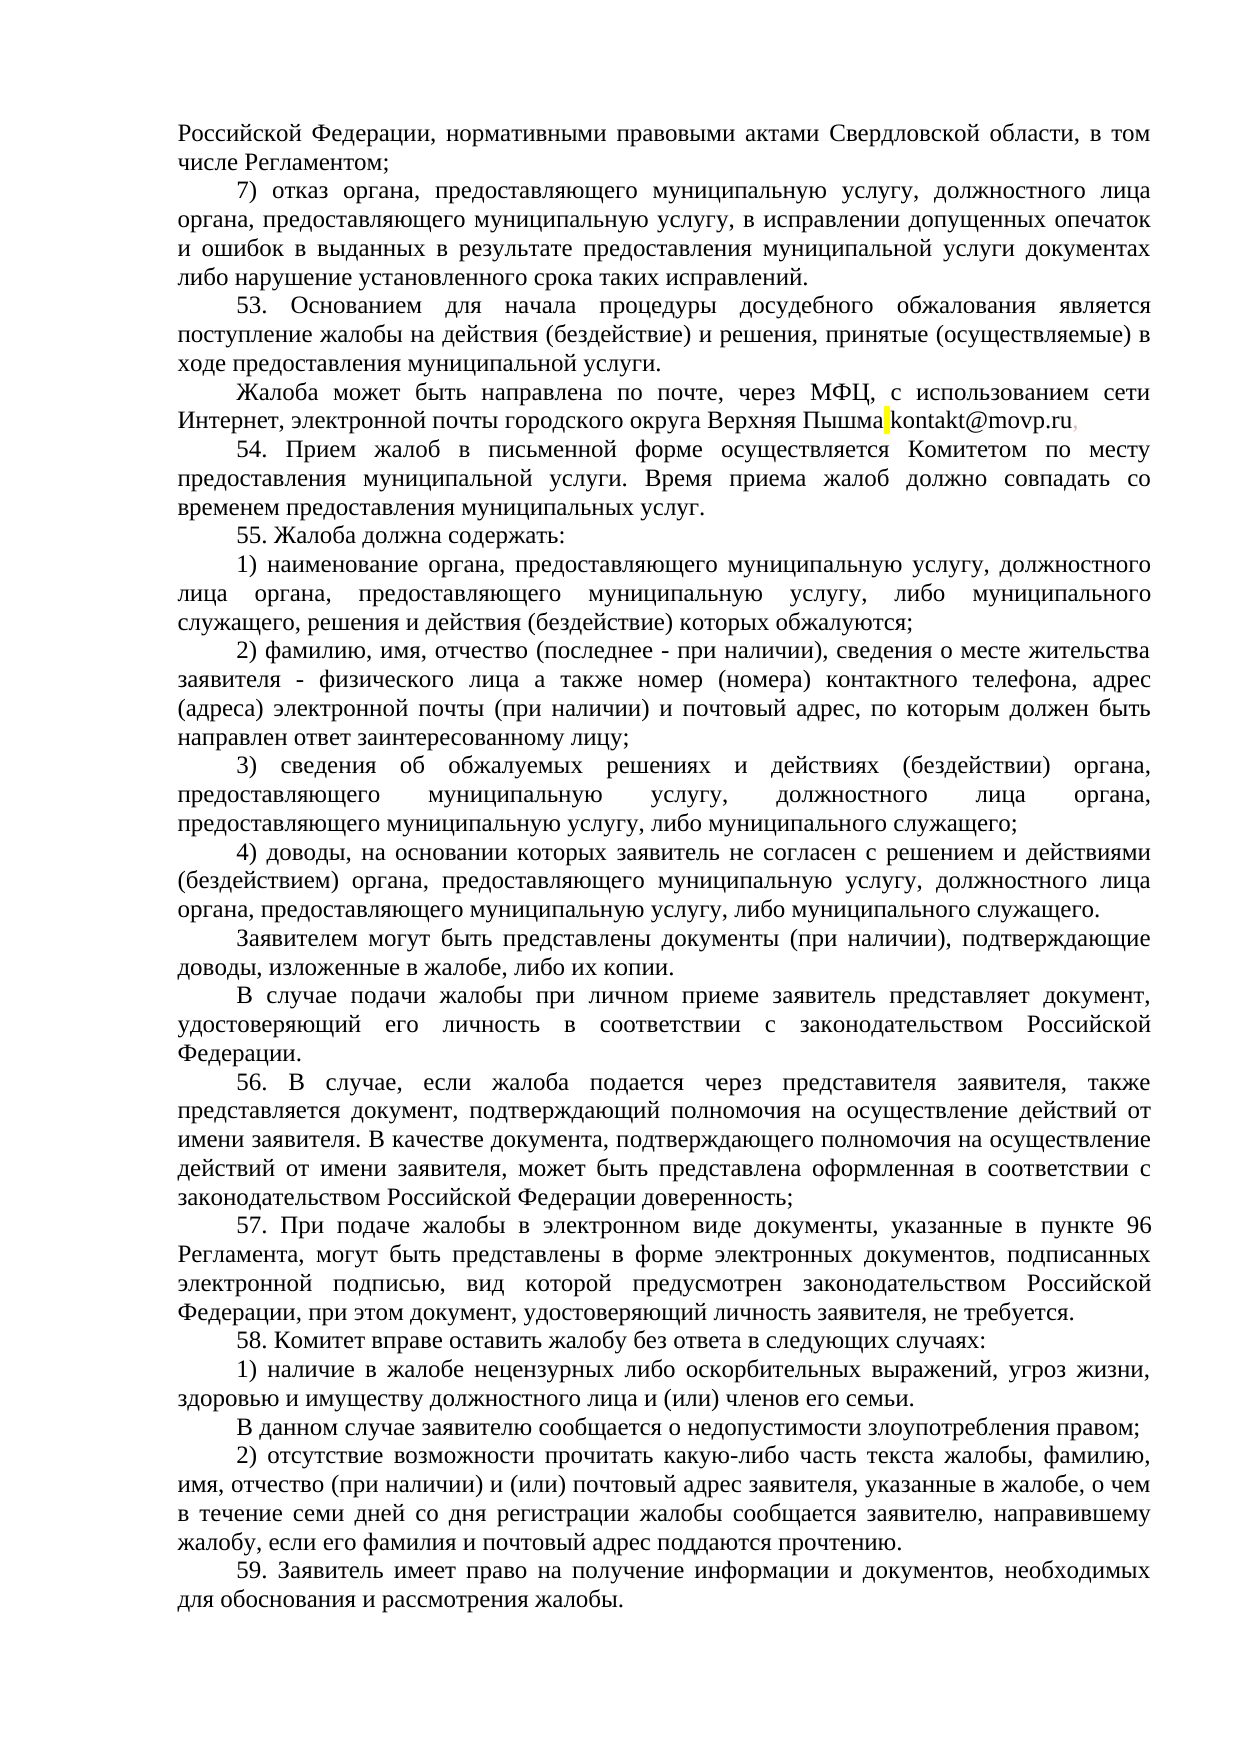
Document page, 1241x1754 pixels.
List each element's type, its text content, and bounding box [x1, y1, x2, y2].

text 7) отказ органа, предоставляющего муниципальную услугу, должностного лица органа, предоставляющего муниципальную услугу, в исправлении допущенных опечаток и ошибок в выданных в результате предоставления муниципальной услуги документах либо нарушение установленного срока таких исправлений. [177, 176, 1152, 291]
text 58. Комитет вправе оставить жалобу без ответа в следующих случаях: [177, 1326, 1152, 1354]
text 2) фамилию, имя, отчество (последнее - при наличии), сведения о месте жительства заявителя - физического лица а также номер (номера) контактного телефона, адрес (адреса) электронной почты (при наличии) и почтовый адрес, по которым должен быть направлен ответ заинтересованному лицу; [177, 636, 1152, 751]
text 2) отсутствие возможности прочитать какую-либо часть текста жалобы, фамилию, имя, отчество (при наличии) и (или) почтовый адрес заявителя, указанные в жалобе, о чем в течение семи дней со дня регистрации жалобы сообщается заявителю, направившему жалобу, если его фамилия и почтовый адрес поддаются прочтению. [177, 1441, 1152, 1556]
text 1) наличие в жалобе нецензурных либо оскорбительных выражений, угроз жизни, здоровью и имуществу должностного лица и (или) членов его семьи. [177, 1354, 1152, 1412]
text 57. При подаче жалобы в электронном виде документы, указанные в пункте 96 Регламента, могут быть представлены в форме электронных документов, подписанных электронной подписью, вид которой предусмотрен законодательством Российской Федерации, при этом документ, удостоверяющий личность заявителя, не требуется. [177, 1211, 1152, 1326]
text 4) доводы, на основании которых заявитель не согласен с решением и действиями (бездействием) органа, предоставляющего муниципальную услугу, должностного лица органа, предоставляющего муниципальную услугу, либо муниципального служащего. [177, 837, 1152, 923]
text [177, 118, 1152, 176]
text 59. Заявитель имеет право на получение информации и документов, необходимых для обоснования и рассмотрения жалобы. [177, 1556, 1152, 1613]
text 1) наименование органа, предоставляющего муниципальную услугу, должностного лица органа, предоставляющего муниципальную услугу, либо муниципального служащего, решения и действия (бездействие) которых обжалуются; [177, 549, 1152, 636]
text 3) сведения об обжалуемых решениях и действиях (бездействии) органа, предоставляющего муниципальную услугу, должностного лица органа, предоставляющего муниципальную услугу, либо муниципального служащего; [177, 751, 1152, 837]
text 55. Жалоба должна содержать: [177, 521, 1152, 549]
text Заявителем могут быть представлены документы (при наличии), подтверждающие доводы, изложенные в жалобе, либо их копии. [177, 923, 1152, 981]
text В данном случае заявителю сообщается о недопустимости злоупотребления правом; [177, 1412, 1152, 1441]
text 54. Прием жалоб в письменной форме осуществляется Комитетом по месту предоставления муниципальной услуги. Время приема жалоб должно совпадать со временем предоставления муниципальных услуг. [177, 434, 1152, 521]
text 56. В случае, если жалоба подается через представителя заявителя, также представляется документ, подтверждающий полномочия на осуществление действий от имени заявителя. В качестве документа, подтверждающего полномочия на осуществление действий от имени заявителя, может быть представлена оформленная в соответствии с законодательством Российской Федерации доверенность; [177, 1067, 1152, 1211]
text В случае подачи жалобы при личном приеме заявитель представляет документ, удостоверяющий его личность в соответствии с законодательством Российской Федерации. [177, 981, 1152, 1067]
text 53. Основанием для начала процедуры досудебного обжалования является поступление жалобы на действия (бездействие) и решения, принятые (осуществляемые) в ходе предоставления муниципальной услуги. [177, 291, 1152, 377]
text Жалоба может быть направлена по почте, через МФЦ, с использованием сети Интернет, электронной почты городского округа Верхняя Пышма kontakt@movp.ru, [177, 377, 1152, 434]
